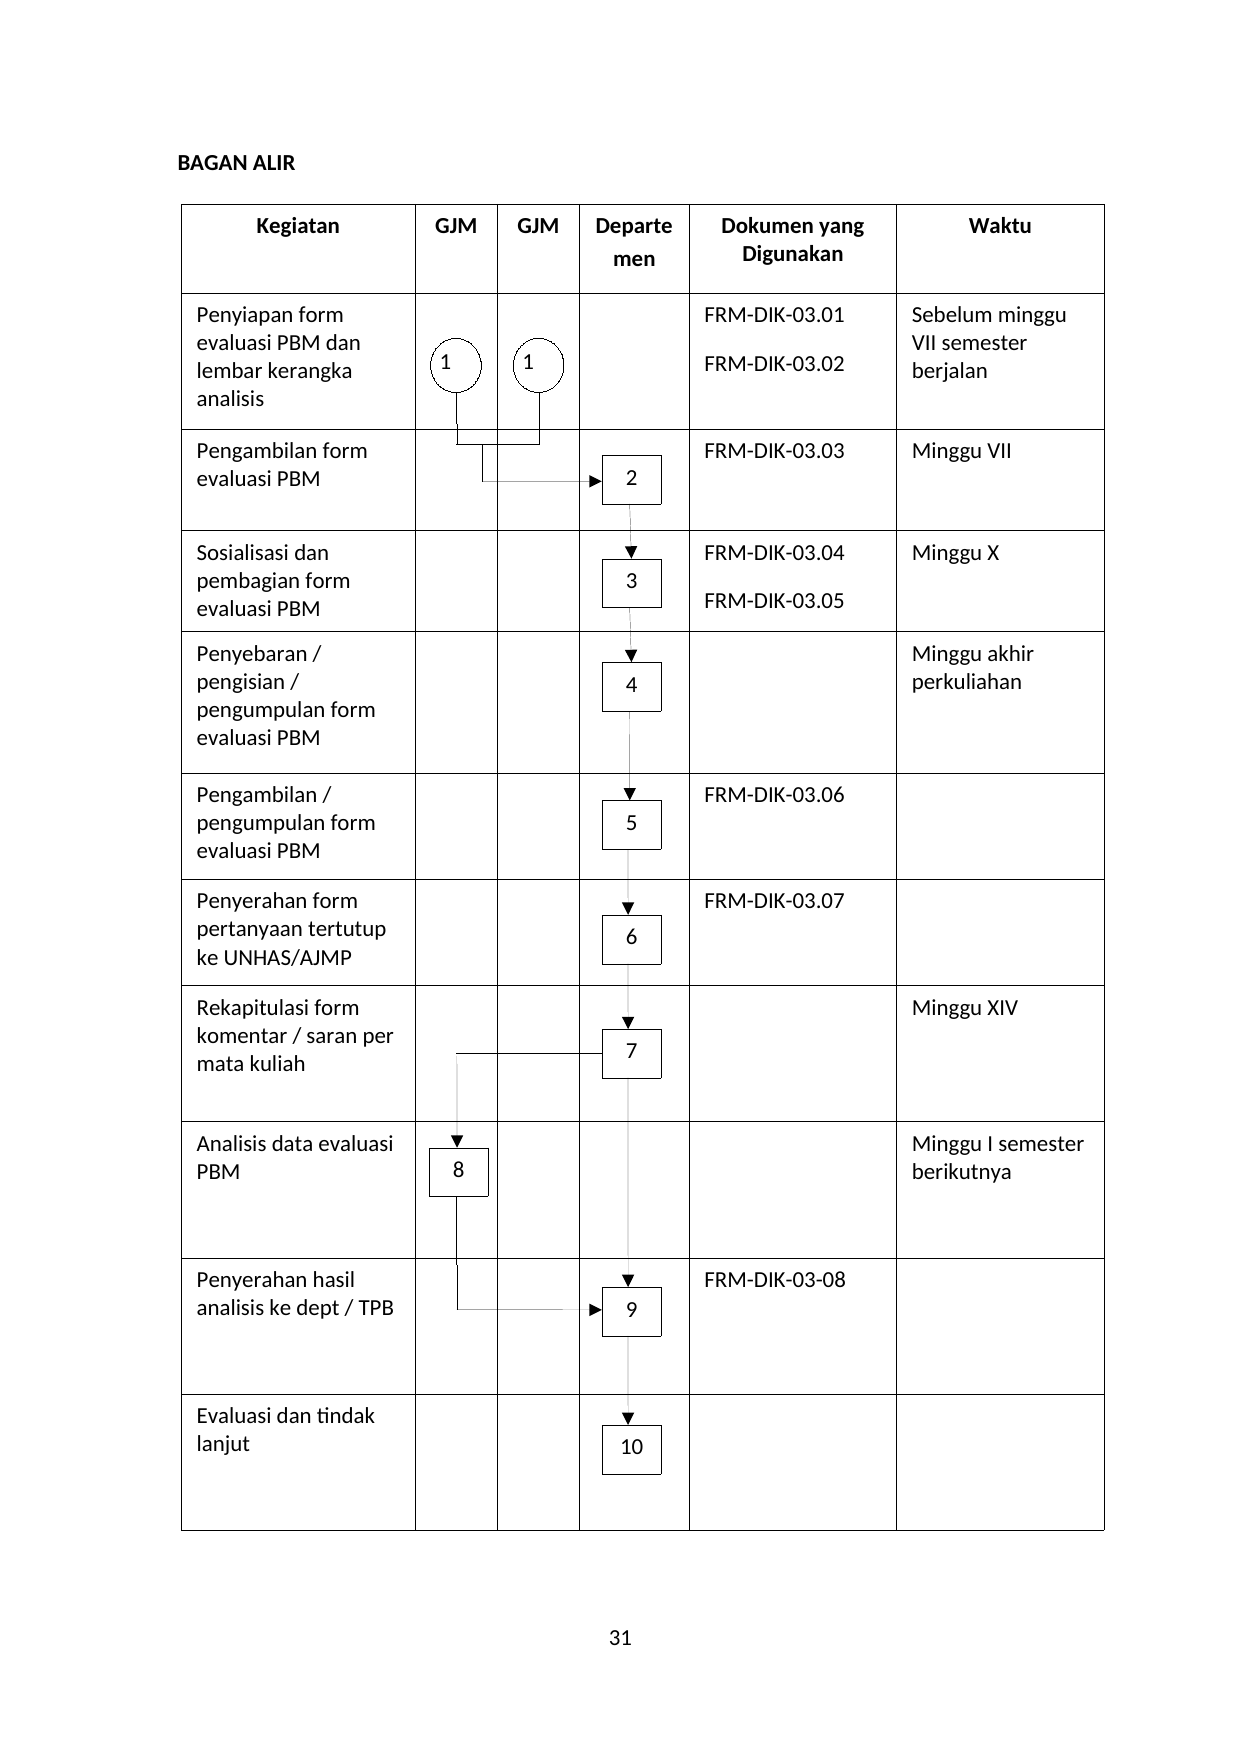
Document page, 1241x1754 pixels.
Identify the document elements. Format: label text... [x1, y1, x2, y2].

text BAGAN ALIR [177, 148, 1063, 176]
